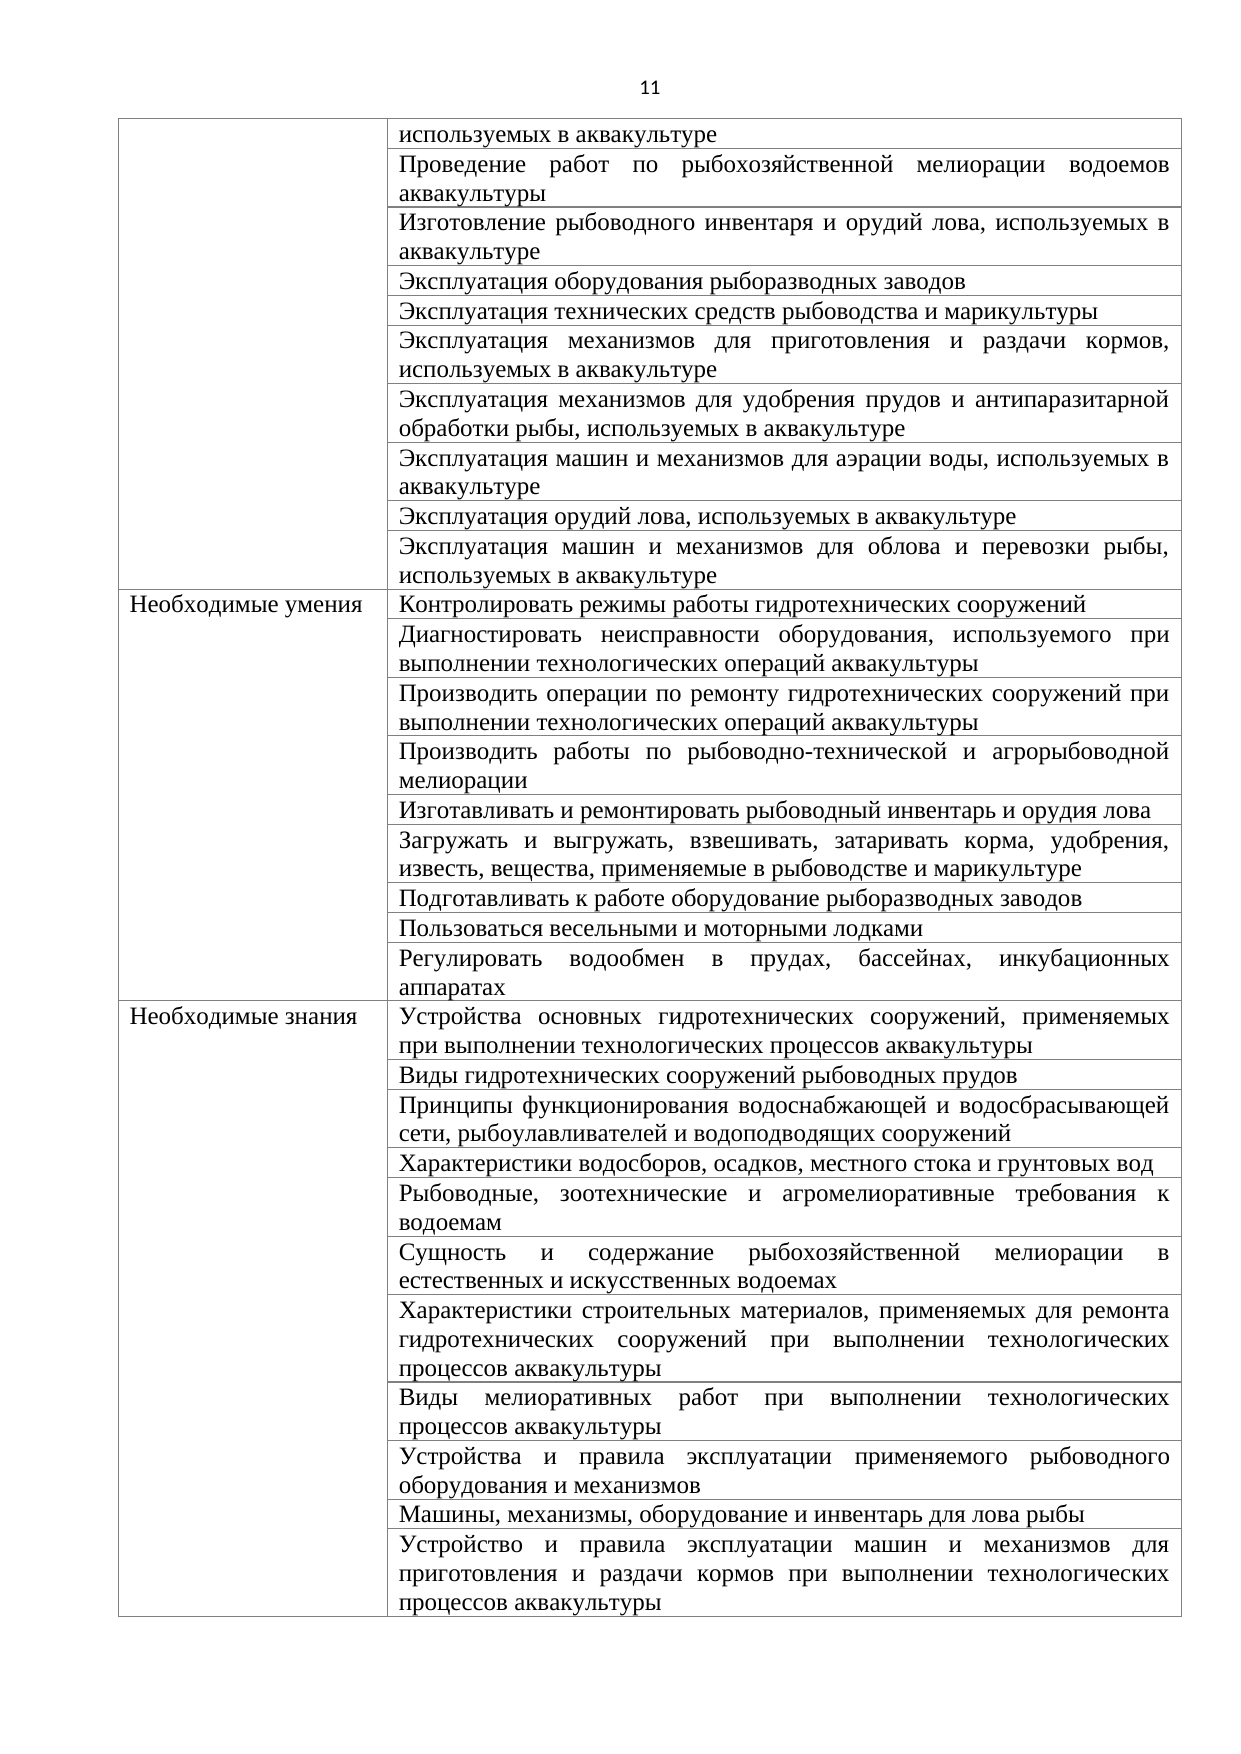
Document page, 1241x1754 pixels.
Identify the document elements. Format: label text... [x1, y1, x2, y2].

table_cell Производить работы по рыбоводно-технической и агрорыбоводной мелиорации [388, 736, 1181, 794]
table_cell Необходимые умения [119, 590, 387, 1000]
table_cell Принципы функционирования водоснабжающей и водосбрасывающей сети, рыбоулавливателей и водоподводящих сооружений [388, 1090, 1181, 1147]
table_cell Загружать и выгружать, взвешивать, затаривать корма, удобрения, известь, вещества, применяемые в рыбоводстве и марикультуре [388, 825, 1181, 882]
table_cell Эксплуатация механизмов для приготовления и раздачи кормов, используемых в аквакультуре [388, 326, 1181, 383]
table_cell Пользоваться весельными и моторными лодками [388, 913, 1181, 942]
table_cell Машины, механизмы, оборудование и инвентарь для лова рыбы [388, 1500, 1181, 1528]
table_cell Контролировать режимы работы гидротехнических сооружений [388, 590, 1181, 618]
table_cell Необходимые знания [119, 1001, 387, 1616]
table_cell Устройства основных гидротехнических сооружений, применяемых при выполнении технологических процессов аквакультуры [388, 1001, 1181, 1059]
table_cell Подготавливать к работе оборудование рыборазводных заводов [388, 883, 1181, 912]
table_cell Сущность и содержание рыбохозяйственной мелиорации в естественных и искусственных водоемах [388, 1237, 1181, 1294]
table_cell Виды гидротехнических сооружений рыбоводных прудов [388, 1060, 1181, 1089]
table_cell Характеристики строительных материалов, применяемых для ремонта гидротехнических сооружений при выполнении технологических процессов аквакультуры [388, 1295, 1181, 1381]
table_cell Устройства и правила эксплуатации применяемого рыбоводного оборудования и механизмов [388, 1441, 1181, 1498]
table_cell Эксплуатация машин и механизмов для облова и перевозки рыбы, используемых в аквакультуре [388, 531, 1181, 588]
table_cell Проведение работ по рыбохозяйственной мелиорации водоемов аквакультуры [388, 149, 1181, 206]
table_cell Эксплуатация оборудования рыборазводных заводов [388, 266, 1181, 295]
table_cell Эксплуатация орудий лова, используемых в аквакультуре [388, 501, 1181, 530]
table_cell Диагностировать неисправности оборудования, используемого при выполнении технологических операций аквакультуры [388, 619, 1181, 677]
table_cell Рыбоводные, зоотехнические и агромелиоративные требования к водоемам [388, 1178, 1181, 1236]
table_cell Эксплуатация механизмов для удобрения прудов и антипаразитарной обработки рыбы, используемых в аквакультуре [388, 384, 1181, 442]
table_cell Регулировать водообмен в прудах, бассейнах, инкубационных аппаратах [388, 943, 1181, 1000]
table_cell Изготовление рыбоводного инвентаря и орудий лова, используемых в аквакультуре [388, 208, 1181, 265]
table_cell Устройство и правила эксплуатации машин и механизмов для приготовления и раздачи кормов при выполнении технологических процессов аквакультуры [388, 1529, 1181, 1616]
table_cell Эксплуатация машин и механизмов для аэрации воды, используемых в аквакультуре [388, 443, 1181, 500]
table_cell Изготавливать и ремонтировать рыбоводный инвентарь и орудия лова [388, 795, 1181, 824]
table_cell Производить операции по ремонту гидротехнических сооружений при выполнении технологических операций аквакультуры [388, 678, 1181, 735]
table_cell Виды мелиоративных работ при выполнении технологических процессов аквакультуры [388, 1383, 1181, 1440]
table_cell Характеристики водосборов, осадков, местного стока и грунтовых вод [388, 1148, 1181, 1177]
table_cell Эксплуатация технических средств рыбоводства и марикультуры [388, 296, 1181, 324]
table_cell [388, 119, 1181, 148]
